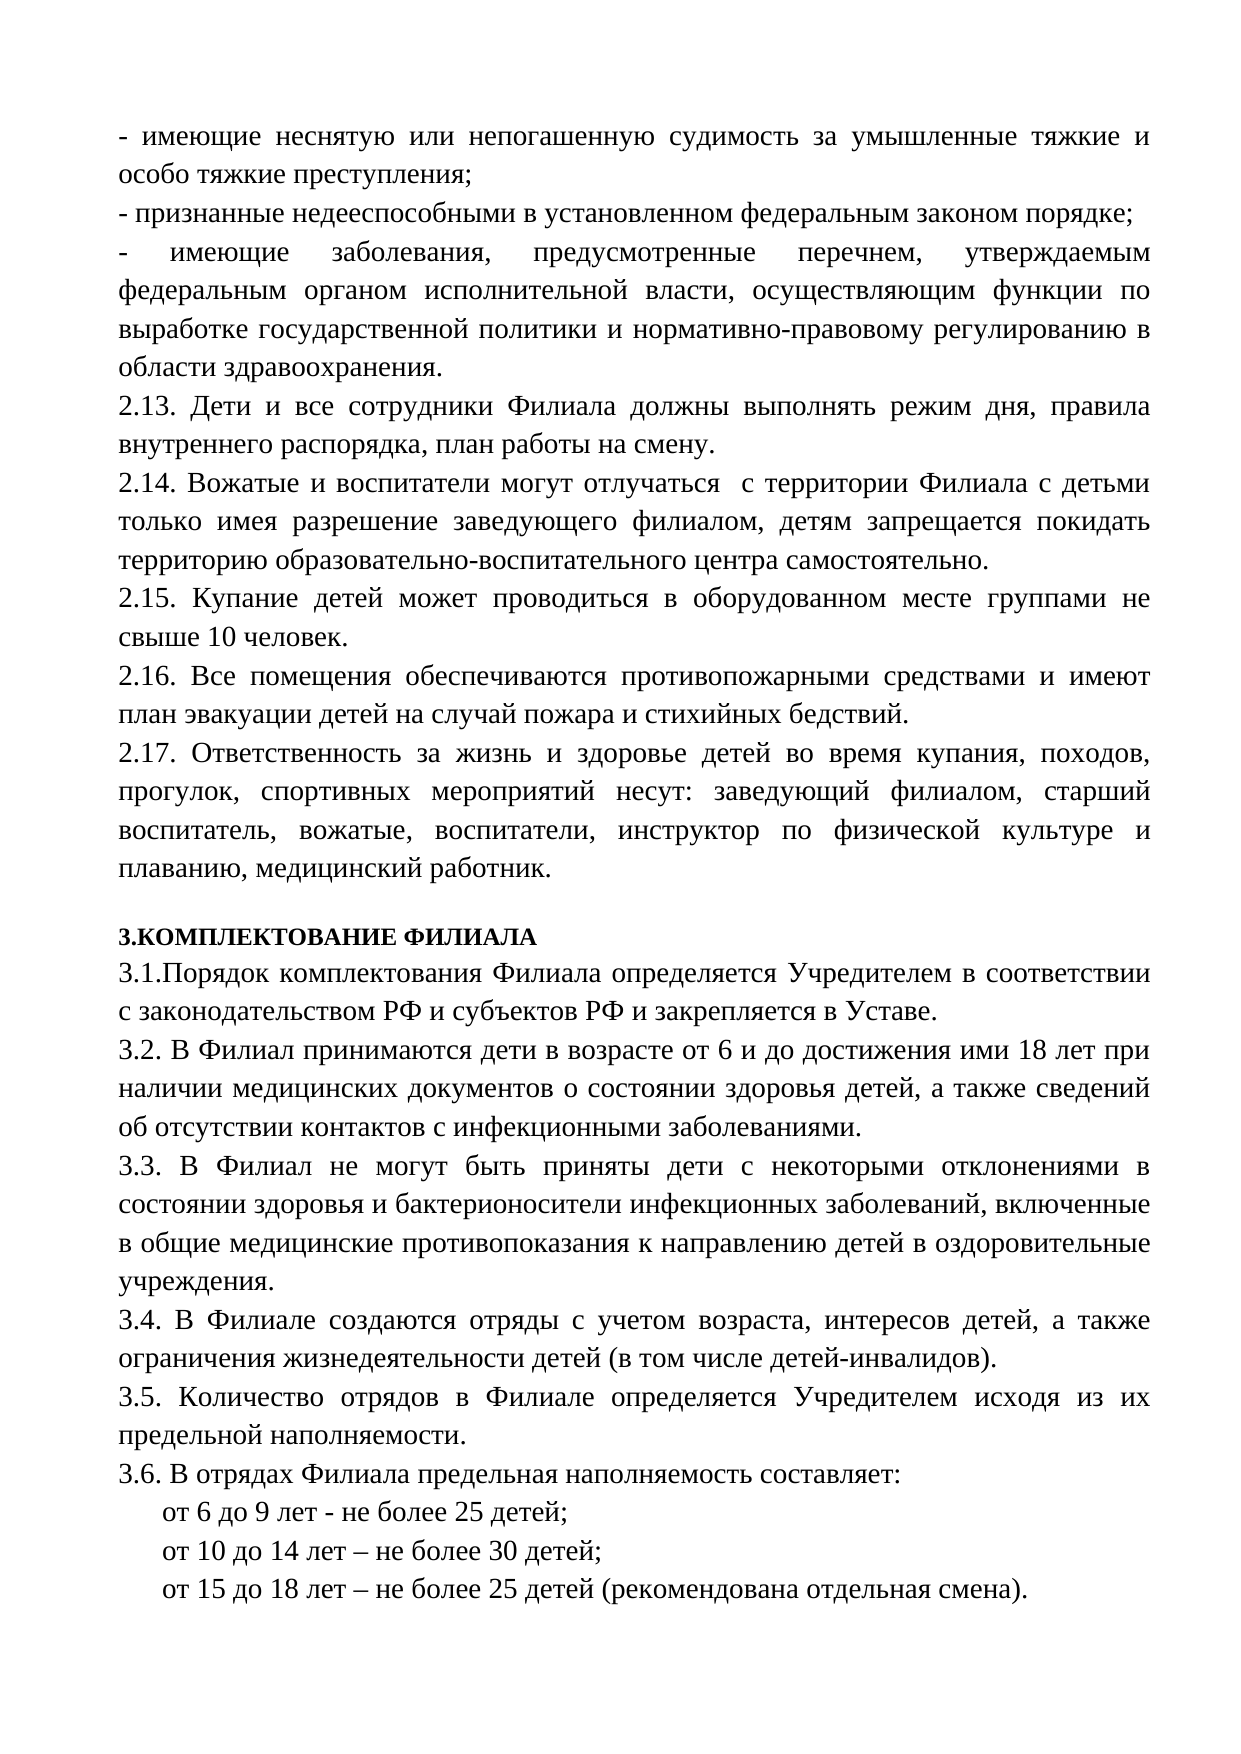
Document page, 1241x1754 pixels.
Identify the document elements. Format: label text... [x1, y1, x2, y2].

text 3.4. В Филиале создаются отряды с учетом возраста, интересов детей, а также ограничения жизнедеятельности детей (в том числе детей-инвалидов). [118, 1302, 1152, 1374]
text - имеющие заболевания, предусмотренные перечнем, утверждаемым федеральным органом исполнительной власти, осуществляющим функции по выработке государственной политики и нормативно-правовому регулированию в области здравоохранения. [118, 234, 1152, 383]
text 3.1.Порядок комплектования Филиала определяется Учредителем в соответствии с законодательством РФ и субъектов РФ и закрепляется в Уставе. [118, 955, 1152, 1027]
text от 6 до 9 лет - не более 25 детей; [118, 1494, 1152, 1528]
text 3.3. В Филиал не могут быть приняты дети с некоторыми отклонениями в состоянии здоровья и бактерионосители инфекционных заболеваний, включенные в общие медицинские противопоказания к направлению детей в оздоровительные учреждения. [118, 1148, 1152, 1297]
text - признанные недееспособными в установленном федеральным законом порядке; [118, 195, 1152, 229]
text 2.14. Вожатые и воспитатели могут отлучаться с территории Филиала с детьми только имея разрешение заведующего филиалом, детям запрещается покидать территорию образовательно-воспитательного центра самостоятельно. [118, 465, 1152, 576]
text 3.5. Количество отрядов в Филиале определяется Учредителем исходя из их предельной наполняемости. [118, 1379, 1152, 1451]
text 2.13. Дети и все сотрудники Филиала должны выполнять режим дня, правила внутреннего распорядка, план работы на смену. [118, 388, 1152, 460]
text 3.КОМПЛЕКТОВАНИЕ ФИЛИАЛА [118, 922, 1152, 951]
text от 10 до 14 лет – не более 30 детей; [118, 1533, 1152, 1567]
text от 15 до 18 лет – не более 25 детей (рекомендована отдельная смена). [118, 1572, 1152, 1605]
text 3.6. В отрядах Филиала предельная наполняемость составляет: [118, 1456, 1152, 1489]
text 2.15. Купание детей может проводиться в оборудованном месте группами не свыше 10 человек. [118, 581, 1152, 653]
text 3.2. В Филиал принимаются дети в возрасте от 6 и до достижения ими 18 лет при наличии медицинских документов о состоянии здоровья детей, а также сведений об отсутствии контактов с инфекционными заболеваниями. [118, 1032, 1152, 1143]
text - имеющие неснятую или непогашенную судимость за умышленные тяжкие и особо тяжкие преступления; [118, 118, 1152, 190]
text 2.16. Все помещения обеспечиваются противопожарными средствами и имеют план эвакуации детей на случай пожара и стихийных бедствий. [118, 658, 1152, 730]
text 2.17. Ответственность за жизнь и здоровье детей во время купания, походов, прогулок, спортивных мероприятий несут: заведующий филиалом, старший воспитатель, вожатые, воспитатели, инструктор по физической культуре и плаванию, медицинский работник. [118, 735, 1152, 884]
